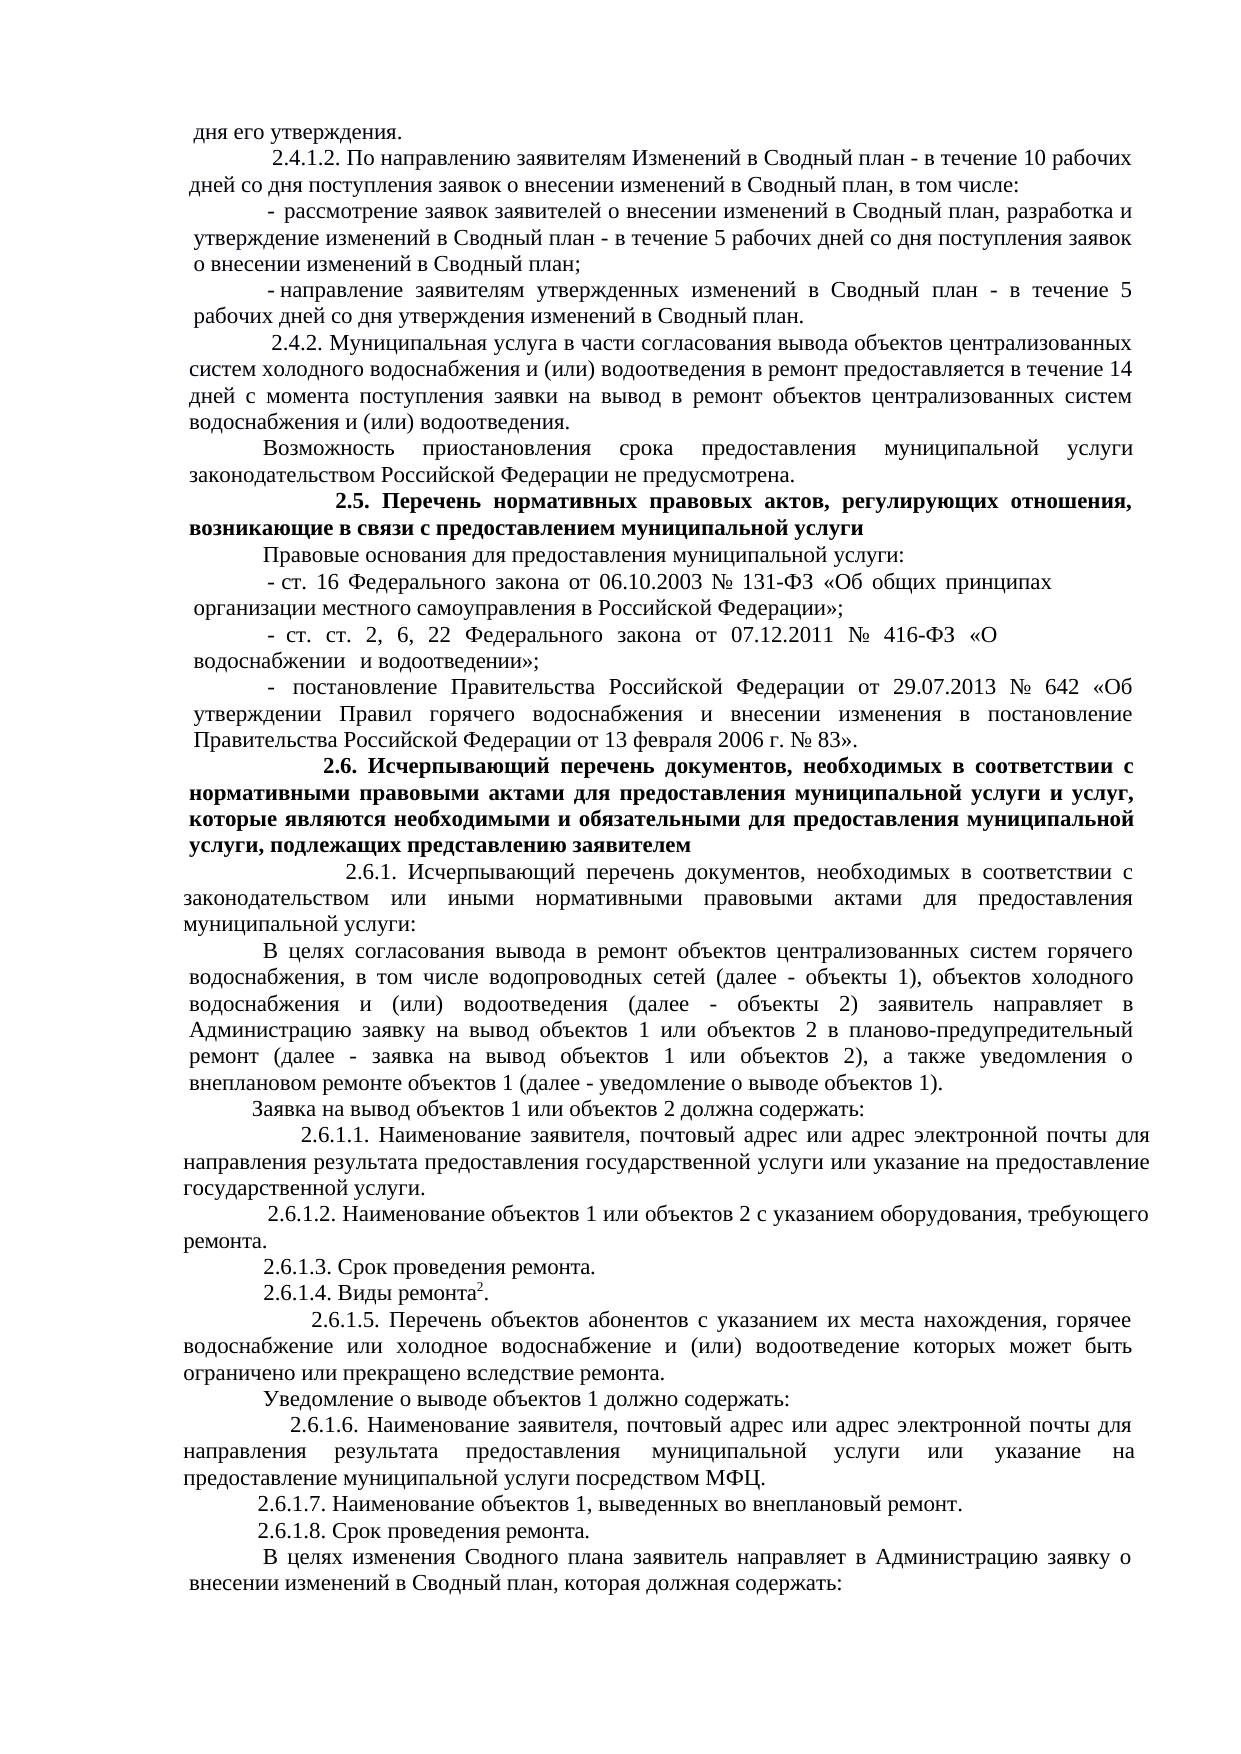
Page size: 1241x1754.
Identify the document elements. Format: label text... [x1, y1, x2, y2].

text Возможность приостановления срока предоставления муниципальной услуги законодательством Российской Федерации не предусмотрена. [189, 434, 1134, 487]
text 2.6.1.6. Наименование заявителя, почтовый адрес или адрес электронной почты для направления результата предоставления муниципальной услуги или указание на предоставление муниципальной услуги посредством МФЦ. [183, 1411, 1135, 1490]
text 2.4.2. Муниципальная услуга в части согласования вывода объектов централизованных систем холодного водоснабжения и (или) водоотведения в ремонт предоставляется в течение 14 дней с момента поступления заявки на вывод в ремонт объектов централизованных систем водоснабжения и (или) водоотведения. [189, 329, 1134, 434]
list рассмотрение заявок заявителей о внесении изменений в Сводный план, разработка и утверждение изменений в Сводный план - в течение 5 рабочих дней со дня поступления заявок о внесении изменений в Сводный план; [193, 197, 1134, 276]
text 2.6.1.5. Перечень объектов абонентов с указанием их места нахождения, горячее водоснабжение или холодное водоснабжение и (или) водоотведение которых может быть ограничено или прекращено вследствие ремонта. [183, 1306, 1134, 1385]
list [193, 118, 1135, 144]
text 2.6.1.1. Наименование заявителя, почтовый адрес или адрес электронной почты для направления результата предоставления государственной услуги или указание на предоставление государственной услуги. [183, 1121, 1152, 1200]
list постановление Правительства Российской Федерации от 29.07.2013 № 642 «Об утверждении Правил горячего водоснабжения и внесении изменения в постановление Правительства Российской Федерации от 13 февраля 2006 г. № 83». [193, 673, 1134, 752]
list ст. 16 Федерального закона от 06.10.2003 № 131-ФЗ «Об общих принципах организации местного самоуправления в Российской Федерации»; [193, 568, 1134, 621]
text 2.5. Перечень нормативных правовых актов, регулирующих отношения, возникающие в связи с предоставлением муниципальной услуги [177, 487, 1134, 540]
text 2.6.1. Исчерпывающий перечень документов, необходимых в соответствии с законодательством или иными нормативными правовыми актами для предоставления муниципальной услуги: [183, 858, 1135, 937]
list направление заявителям утвержденных изменений в Сводный план - в течение 5 рабочих дней со дня утверждения изменений в Сводный план. [193, 276, 1134, 329]
text Уведомление о выводе объектов 1 должно содержать: [263, 1385, 1152, 1411]
text 2.6. Исчерпывающий перечень документов, необходимых в соответствии с нормативными правовыми актами для предоставления муниципальной услуги и услуг, которые являются необходимыми и обязательными для предоставления муниципальной услуги, подлежащих представлению заявителем [177, 752, 1135, 858]
text В целях изменения Сводного плана заявитель направляет в Администрацию заявку о внесении изменений в Сводный план, которая должная содержать: [189, 1543, 1133, 1596]
text 2.6.1.7. Наименование объектов 1, выведенных во внеплановый ремонт. [183, 1490, 1152, 1517]
list ст. ст. 2, 6, 22 Федерального закона от 07.12.2011 № 416-ФЗ «О водоснабжении и водоотведении»; [193, 621, 1135, 673]
text 2.6.1.3. Срок проведения ремонта. [183, 1253, 1152, 1279]
text 2.4.1.2. По направлению заявителям Изменений в Сводный план - в течение 10 рабочих дней со дня поступления заявок о внесении изменений в Сводный план, в том числе: [189, 144, 1134, 197]
text Правовые основания для предоставления муниципальной услуги: [263, 540, 1152, 568]
text 2.6.1.8. Срок проведения ремонта. [183, 1517, 1152, 1543]
text Заявка на вывод объектов 1 или объектов 2 должна содержать: [183, 1095, 1152, 1121]
text 2.6.1.2. Наименование объектов 1 или объектов 2 с указанием оборудования, требующего ремонта. [183, 1200, 1152, 1253]
text В целях согласования вывода в ремонт объектов централизованных систем горячего водоснабжения, в том числе водопроводных сетей (далее - объекты 1), объектов холодного водоснабжения и (или) водоотведения (далее - объекты 2) заявитель направляет в Администрацию заявку на вывод объектов 1 или объектов 2 в планово-предупредительный ремонт (далее - заявка на вывод объектов 1 или объектов 2), а также уведомления о внеплановом ремонте объектов 1 (далее - уведомление о выводе объектов 1). [189, 937, 1135, 1095]
text 2.6.1.4. Виды ремонта2. [183, 1279, 1152, 1306]
